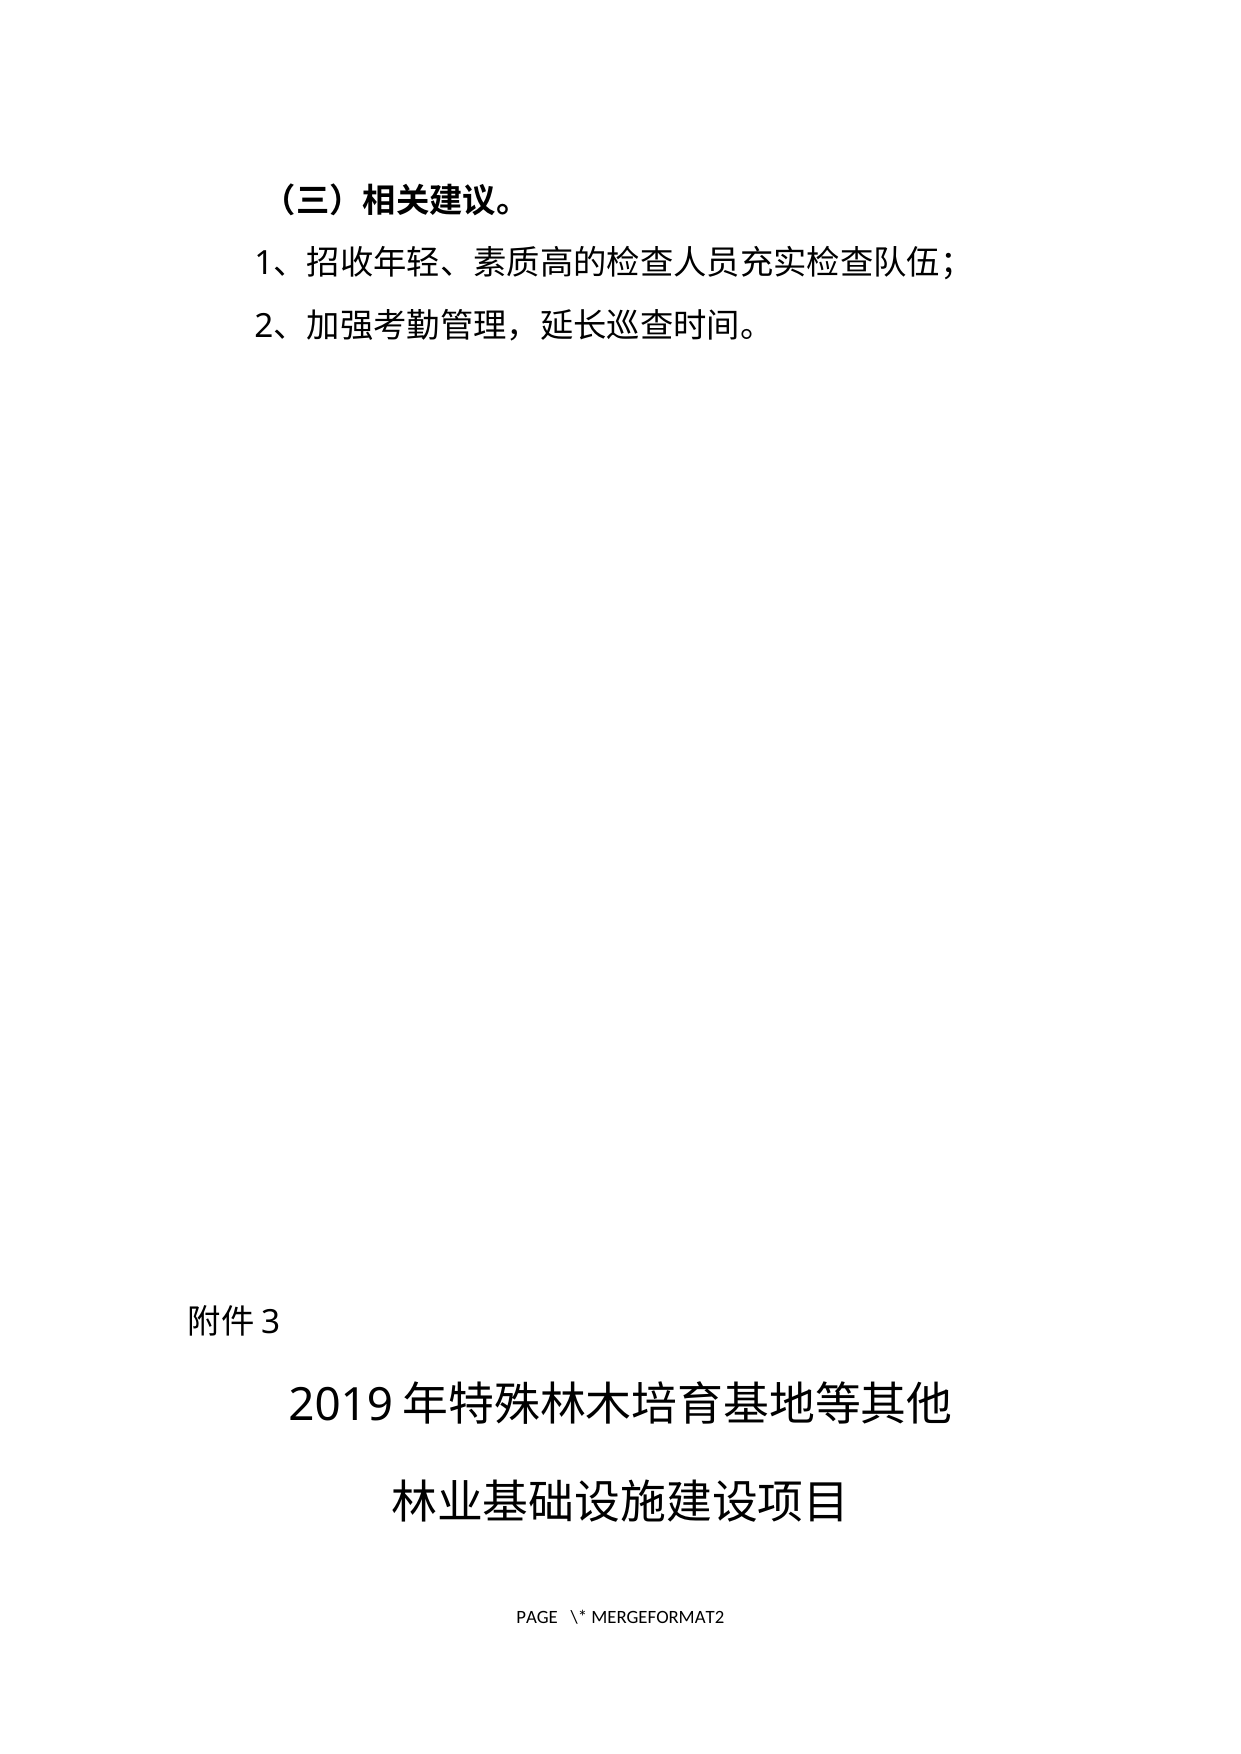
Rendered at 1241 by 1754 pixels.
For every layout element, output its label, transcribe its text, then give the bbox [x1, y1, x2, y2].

text （三）相关建议。 [187, 162, 1053, 224]
text 1、招收年轻、素质高的检查人员充实检查队伍； [187, 224, 1053, 287]
text 林业基础设施建设项目 [187, 1449, 1053, 1547]
text 附件3 [187, 1287, 1053, 1352]
text 2、加强考勤管理，延长巡查时间。 [187, 287, 1053, 349]
text 2019年特殊林木培育基地等其他 [187, 1352, 1053, 1449]
